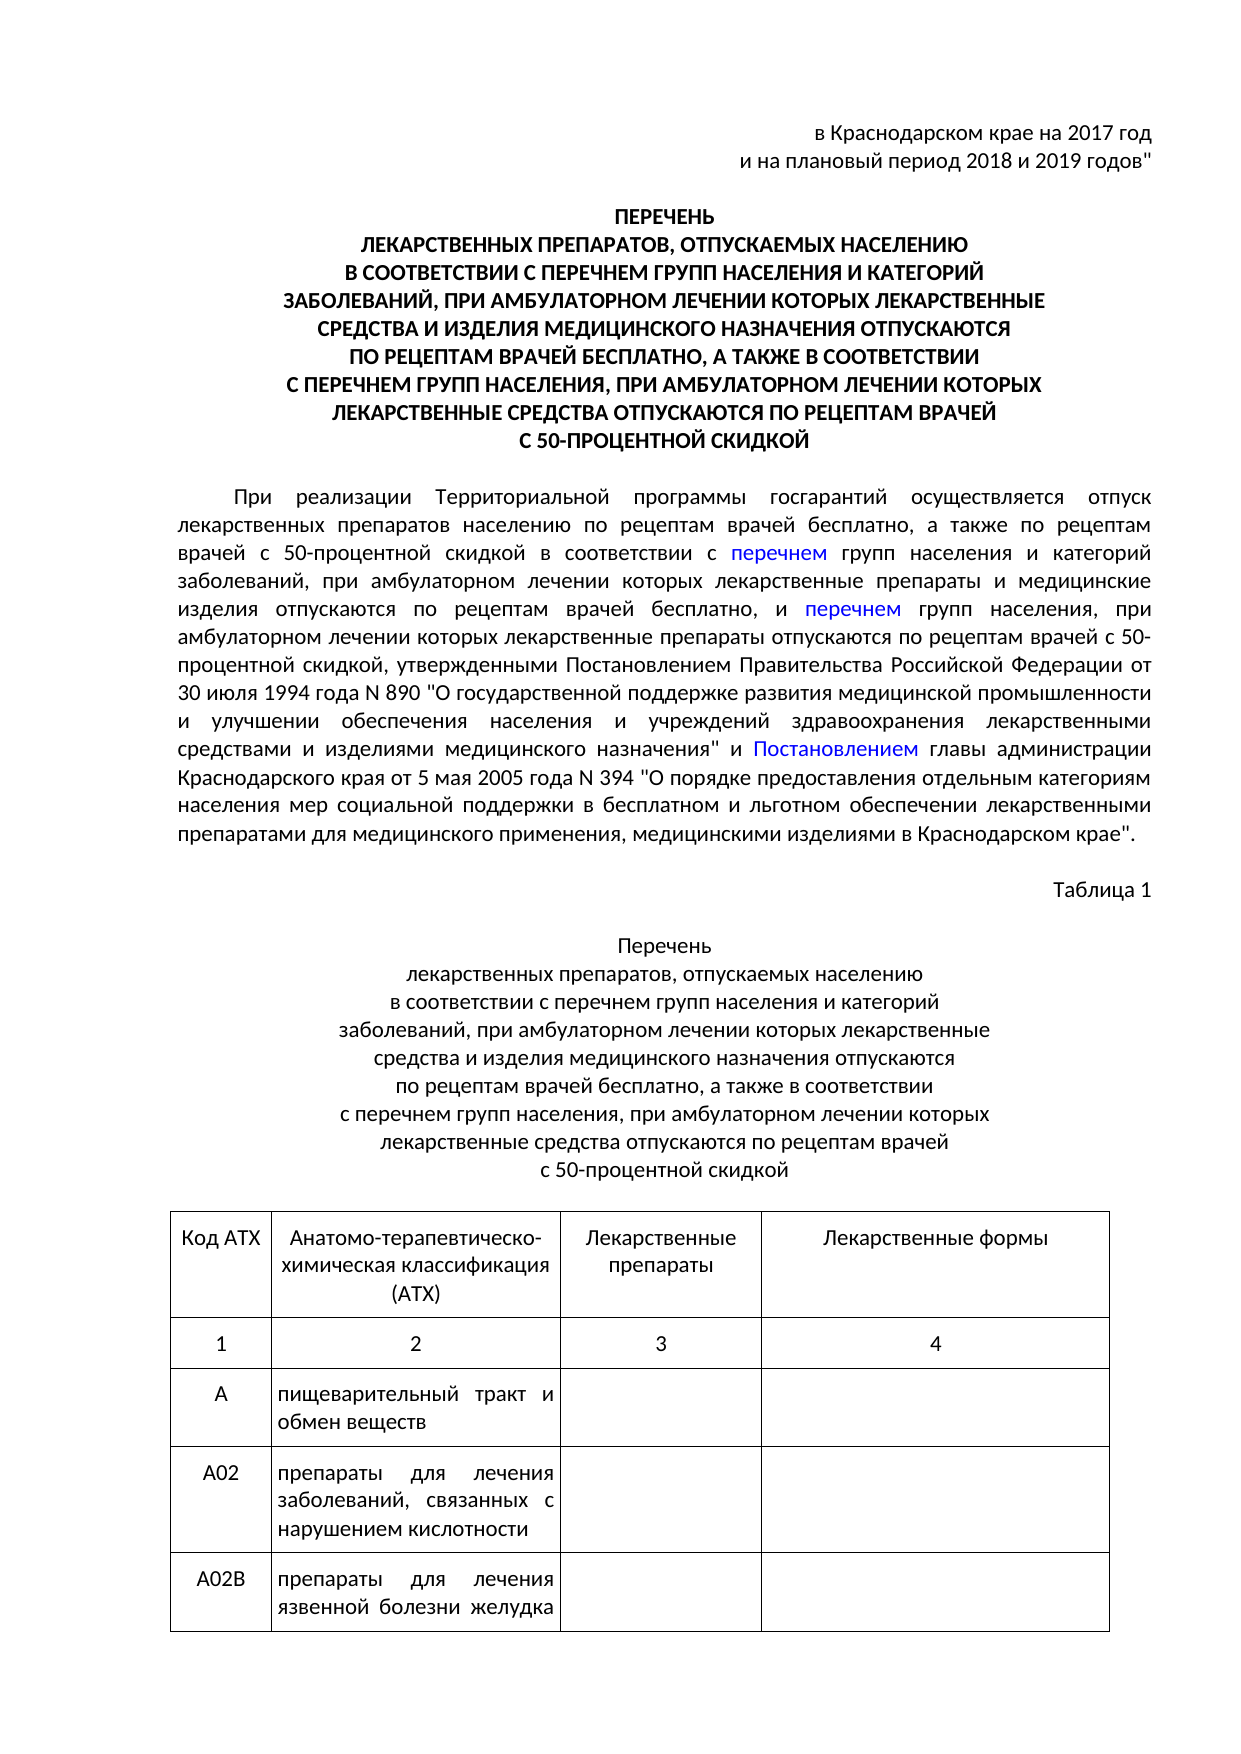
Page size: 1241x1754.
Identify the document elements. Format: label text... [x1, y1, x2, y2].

table_cell 2 [272, 1318, 560, 1368]
table_cell [762, 1553, 1109, 1631]
table_header Код АТХ [171, 1212, 271, 1317]
title С ПЕРЕЧНЕМ ГРУПП НАСЕЛЕНИЯ, ПРИ АМБУЛАТОРНОМ ЛЕЧЕНИИ КОТОРЫХ [177, 370, 1152, 398]
table_cell 4 [762, 1318, 1109, 1368]
text средства и изделия медицинского назначения отпускаются [177, 1043, 1152, 1071]
title ПО РЕЦЕПТАМ ВРАЧЕЙ БЕСПЛАТНО, А ТАКЖЕ В СООТВЕТСТВИИ [177, 342, 1152, 370]
text Перечень [177, 931, 1152, 959]
title В СООТВЕТСТВИИ С ПЕРЕЧНЕМ ГРУПП НАСЕЛЕНИЯ И КАТЕГОРИЙ [177, 258, 1152, 286]
table_cell A02B [171, 1553, 271, 1631]
text и на плановый период 2018 и 2019 годов" [177, 146, 1152, 174]
table_cell [762, 1447, 1109, 1552]
table_cell [561, 1369, 761, 1446]
table_cell 3 [561, 1318, 761, 1368]
table_cell [561, 1447, 761, 1552]
table_cell A [171, 1369, 271, 1446]
text При реализации Территориальной программы госгарантий осуществляется отпуск лекарственных препаратов населению по рецептам врачей бесплатно, а также по рецептам врачей с 50-процентной скидкой в соответствии с перечнем групп населения и категорий заболеваний, при амбулаторном лечении которых лекарственные препараты и медицинские изделия отпускаются по рецептам врачей бесплатно, и перечнем групп населения, при амбулаторном лечении которых лекарственные препараты отпускаются по рецептам врачей с 50-процентной скидкой, утвержденными Постановлением Правительства Российской Федерации от 30 июля 1994 года N 890 "О государственной поддержке развития медицинской промышленности и улучшении обеспечения населения и учреждений здравоохранения лекарственными средствами и изделиями медицинского назначения" и Постановлением главы администрации Краснодарского края от 5 мая 2005 года N 394 "О порядке предоставления отдельным категориям населения мер социальной поддержки в бесплатном и льготном обеспечении лекарственными препаратами для медицинского применения, медицинскими изделиями в Краснодарском крае". [177, 482, 1152, 847]
table_cell [561, 1553, 761, 1631]
text лекарственных препаратов, отпускаемых населению [177, 959, 1152, 987]
text Таблица 1 [177, 875, 1152, 903]
title ЛЕКАРСТВЕННЫХ ПРЕПАРАТОВ, ОТПУСКАЕМЫХ НАСЕЛЕНИЮ [177, 230, 1152, 258]
title ЗАБОЛЕВАНИЙ, ПРИ АМБУЛАТОРНОМ ЛЕЧЕНИИ КОТОРЫХ ЛЕКАРСТВЕННЫЕ [177, 286, 1152, 314]
table_header Лекарственные препараты [561, 1212, 761, 1317]
table_cell [762, 1369, 1109, 1446]
text в соответствии с перечнем групп населения и категорий [177, 987, 1152, 1015]
table_header Лекарственные формы [762, 1212, 1109, 1317]
text лекарственные средства отпускаются по рецептам врачей [177, 1127, 1152, 1155]
text по рецептам врачей бесплатно, а также в соответствии [177, 1071, 1152, 1099]
title СРЕДСТВА И ИЗДЕЛИЯ МЕДИЦИНСКОГО НАЗНАЧЕНИЯ ОТПУСКАЮТСЯ [177, 314, 1152, 342]
table_cell 1 [171, 1318, 271, 1368]
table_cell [272, 1553, 560, 1631]
title С 50-ПРОЦЕНТНОЙ СКИДКОЙ [177, 426, 1152, 454]
text с 50-процентной скидкой [177, 1155, 1152, 1183]
text в Краснодарском крае на 2017 год [177, 118, 1152, 146]
table_cell пищеварительный тракт и обмен веществ [272, 1369, 560, 1446]
title ЛЕКАРСТВЕННЫЕ СРЕДСТВА ОТПУСКАЮТСЯ ПО РЕЦЕПТАМ ВРАЧЕЙ [177, 398, 1152, 426]
table_cell препараты для лечения заболеваний, связанных с нарушением кислотности [272, 1447, 560, 1552]
text с перечнем групп населения, при амбулаторном лечении которых [177, 1099, 1152, 1127]
table_cell A02 [171, 1447, 271, 1552]
title ПЕРЕЧЕНЬ [177, 202, 1152, 230]
text заболеваний, при амбулаторном лечении которых лекарственные [177, 1015, 1152, 1043]
table_header Анатомо-терапевтическо-химическая классификация (АТХ) [272, 1212, 560, 1317]
